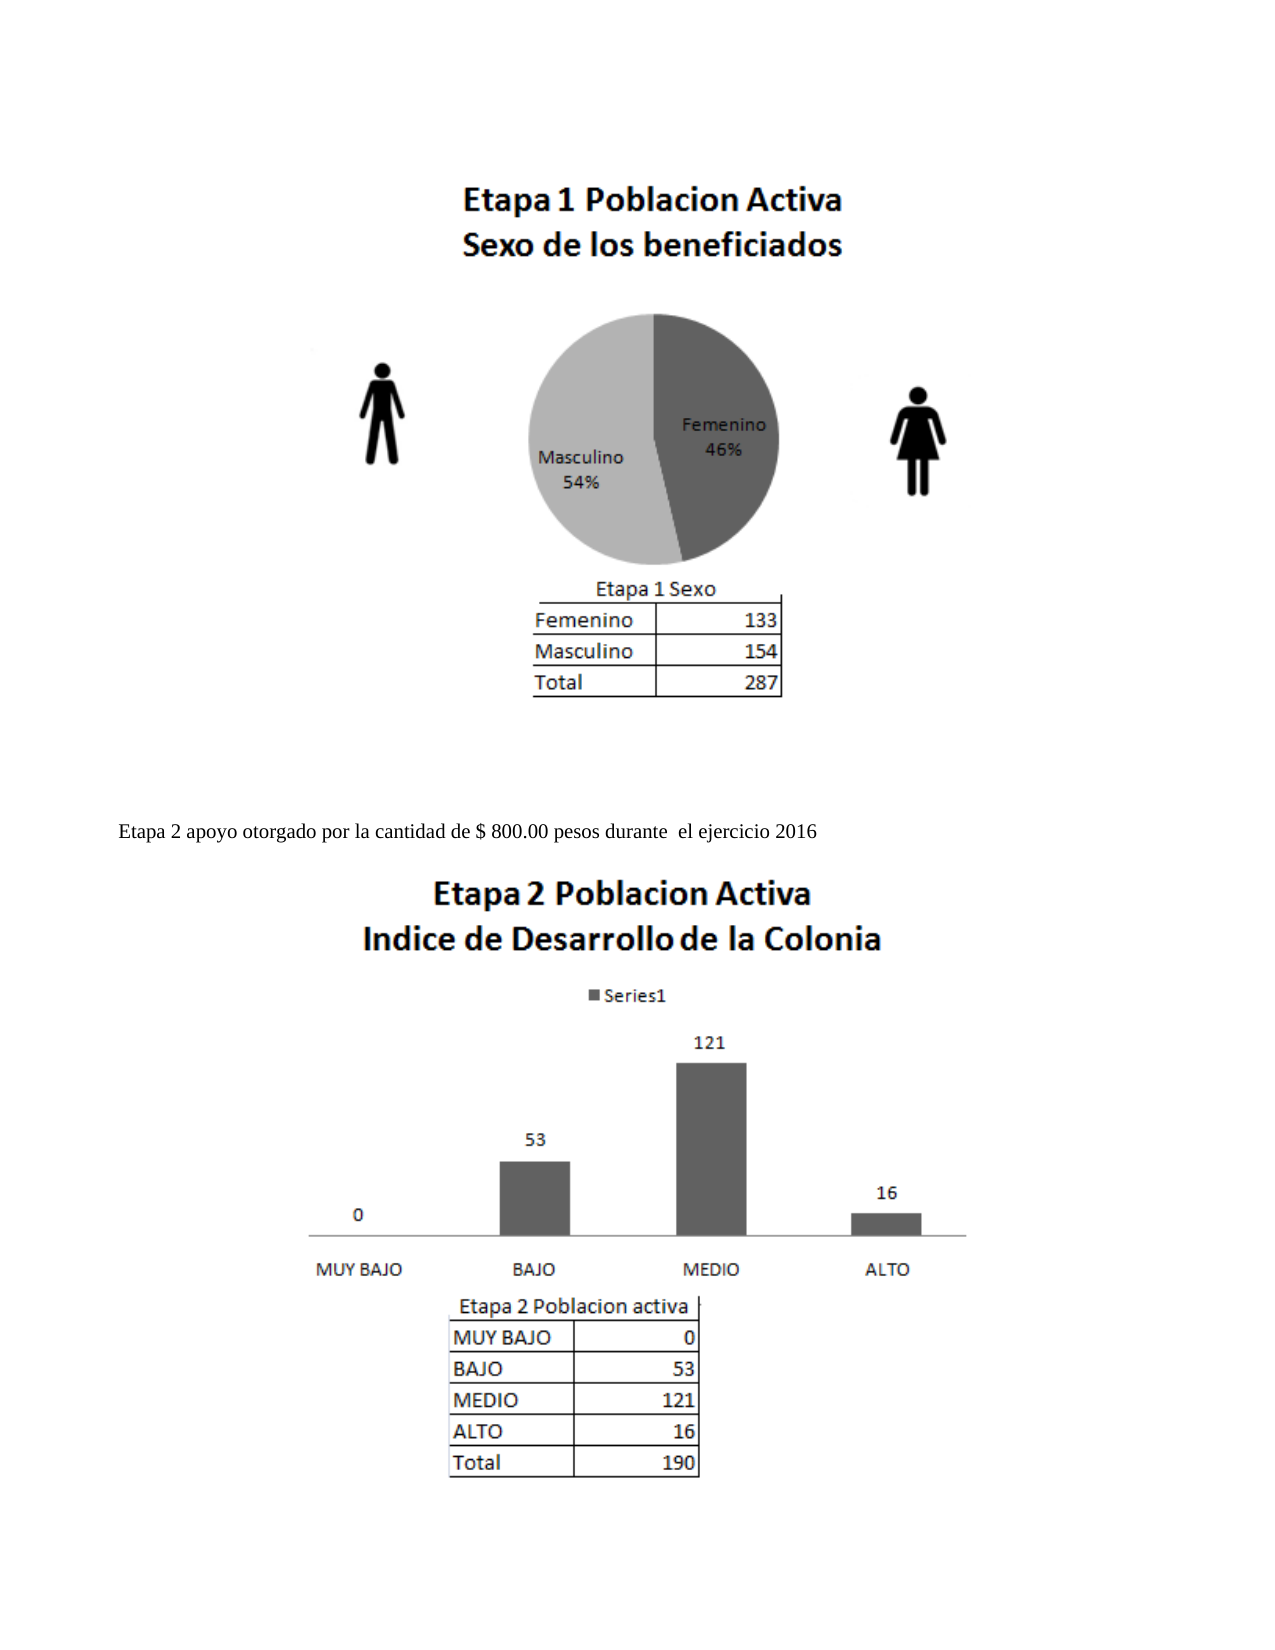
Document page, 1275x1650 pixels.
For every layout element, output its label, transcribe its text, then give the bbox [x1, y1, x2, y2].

picture [308, 863, 967, 1506]
picture [303, 177, 972, 710]
text Etapa 2 apoyo otorgado por la cantidad de $ 800.00 pesos durante el ejercicio 2016 [118, 819, 1157, 843]
